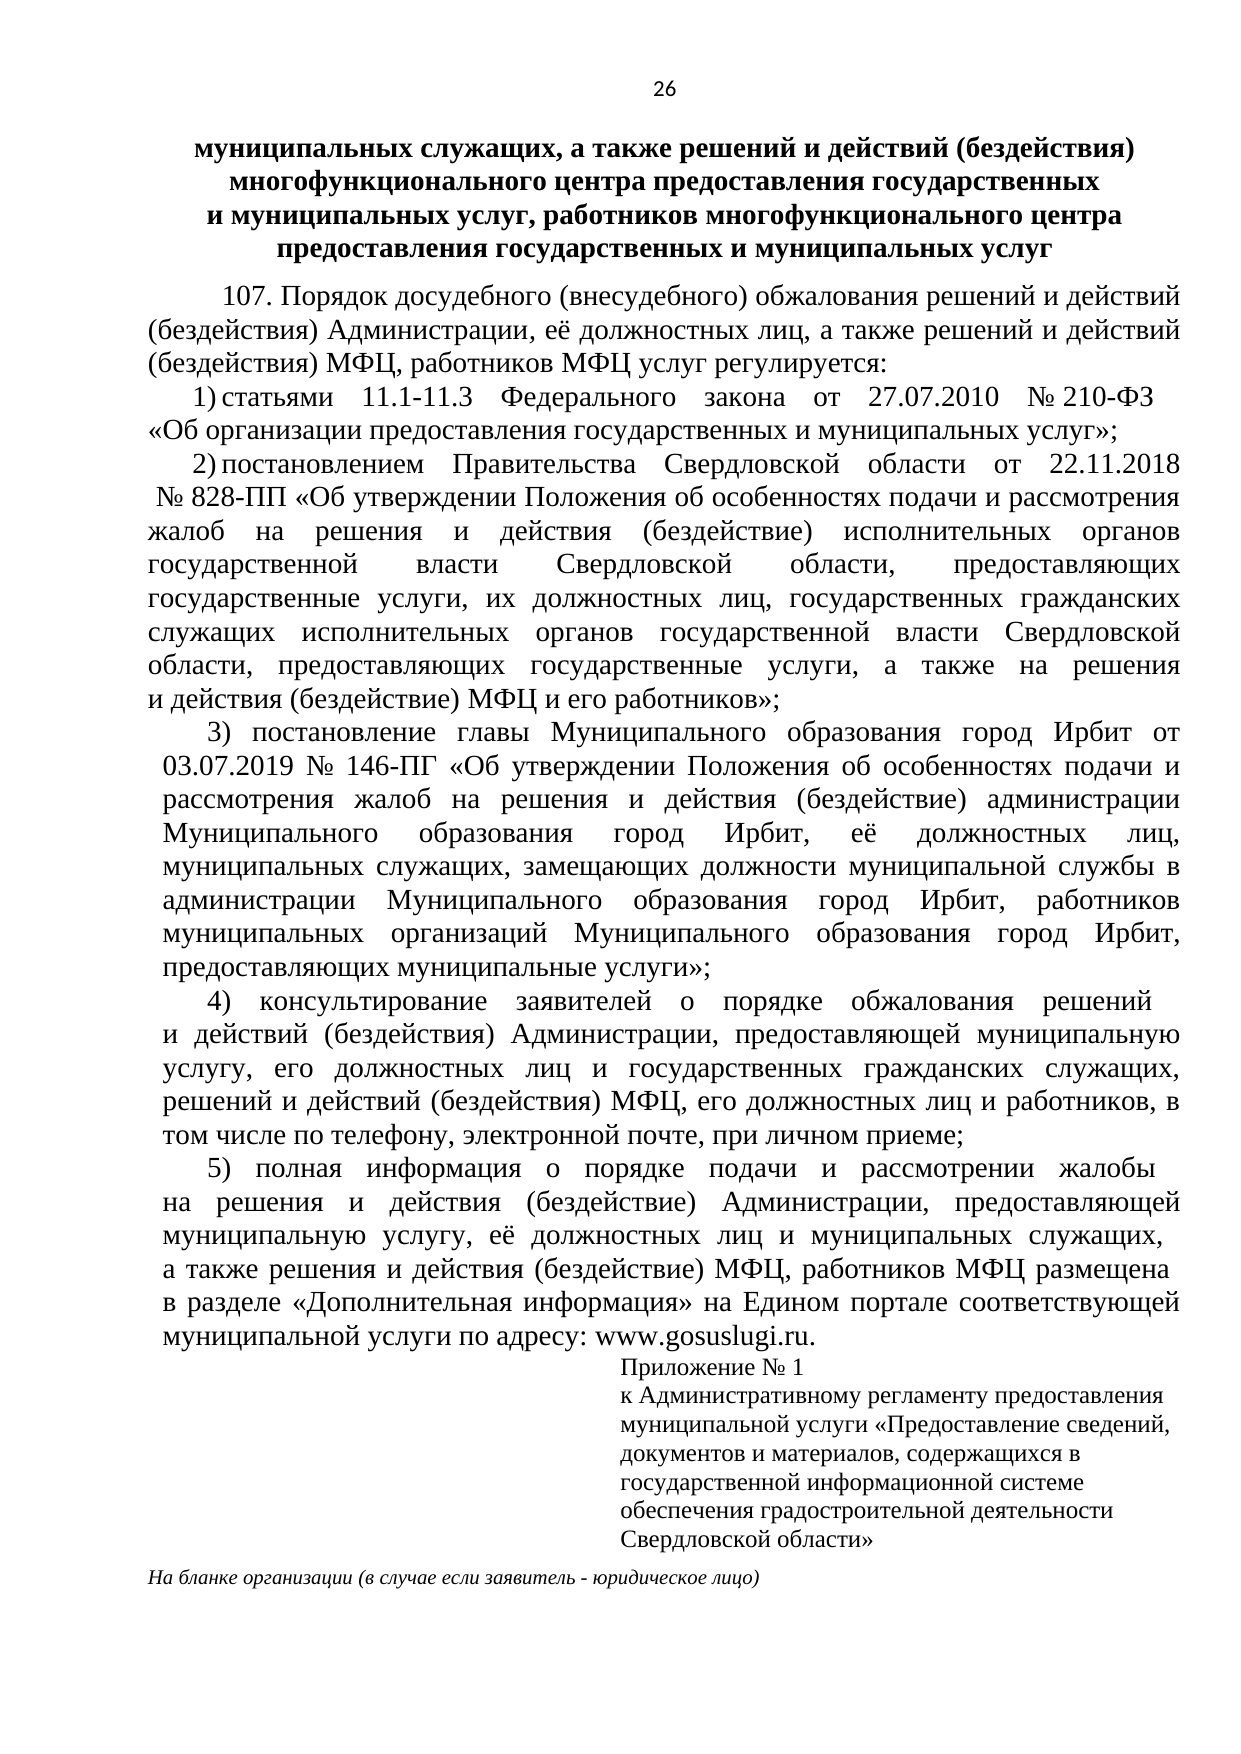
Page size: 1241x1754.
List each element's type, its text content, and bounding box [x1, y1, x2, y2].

text 107. Порядок досудебного (внесудебного) обжалования решений и действий (бездействия) Администрации, её должностных лиц, а также решений и действий (бездействия) МФЦ, работников МФЦ услуг регулируется: [148, 278, 1181, 379]
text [148, 130, 1181, 264]
list постановлением Правительства Свердловской области от 22.11.2018 № 828-ПП «Об утверждении Положения об особенностях подачи и рассмотрения жалоб на решения и действия (бездействие) исполнительных органов государственной власти Свердловской области, предоставляющих государственные услуги, их должностных лиц, государственных гражданских служащих исполнительных органов государственной власти Свердловской области, предоставляющих государственные услуги, а также на решения и действия (бездействие) МФЦ и его работников»; [148, 446, 1181, 714]
text Приложение № 1 [620, 1352, 1181, 1380]
text к Административному регламенту предоставления муниципальной услуги «Предоставление сведений, документов и материалов, содержащихся в государственной информационной системе обеспечения градостроительной деятельности Свердловской области» [620, 1380, 1181, 1553]
text 3) постановление главы Муниципального образования город Ирбит от 03.07.2019 № 146-ПГ «Об утверждении Положения об особенностях подачи и рассмотрения жалоб на решения и действия (бездействие) администрации Муниципального образования город Ирбит, её должностных лиц, муниципальных служащих, замещающих должности муниципальной службы в администрации Муниципального образования город Ирбит, работников муниципальных организаций Муниципального образования город Ирбит, предоставляющих муниципальные услуги»; [162, 714, 1181, 983]
text На бланке организации (в случае если заявитель - юридическое лицо) [148, 1565, 1181, 1589]
text 4) консультирование заявителей о порядке обжалования решений и действий (бездействия) Администрации, предоставляющей муниципальную услугу, его должностных лиц и государственных гражданских служащих, решений и действий (бездействия) МФЦ, его должностных лиц и работников, в том числе по телефону, электронной почте, при личном приеме; [162, 983, 1181, 1150]
list статьями 11.1-11.3 Федерального закона от 27.07.2010 № 210-ФЗ «Об организации предоставления государственных и муниципальных услуг»; [148, 379, 1181, 446]
text 5) полная информация о порядке подачи и рассмотрении жалобы на решения и действия (бездействие) Администрации, предоставляющей муниципальную услугу, её должностных лиц и муниципальных служащих, а также решения и действия (бездействие) МФЦ, работников МФЦ размещена в разделе «Дополнительная информация» на Едином портале соответствующей муниципальной услуги по адресу: www.gosuslugi.ru. [162, 1150, 1181, 1352]
